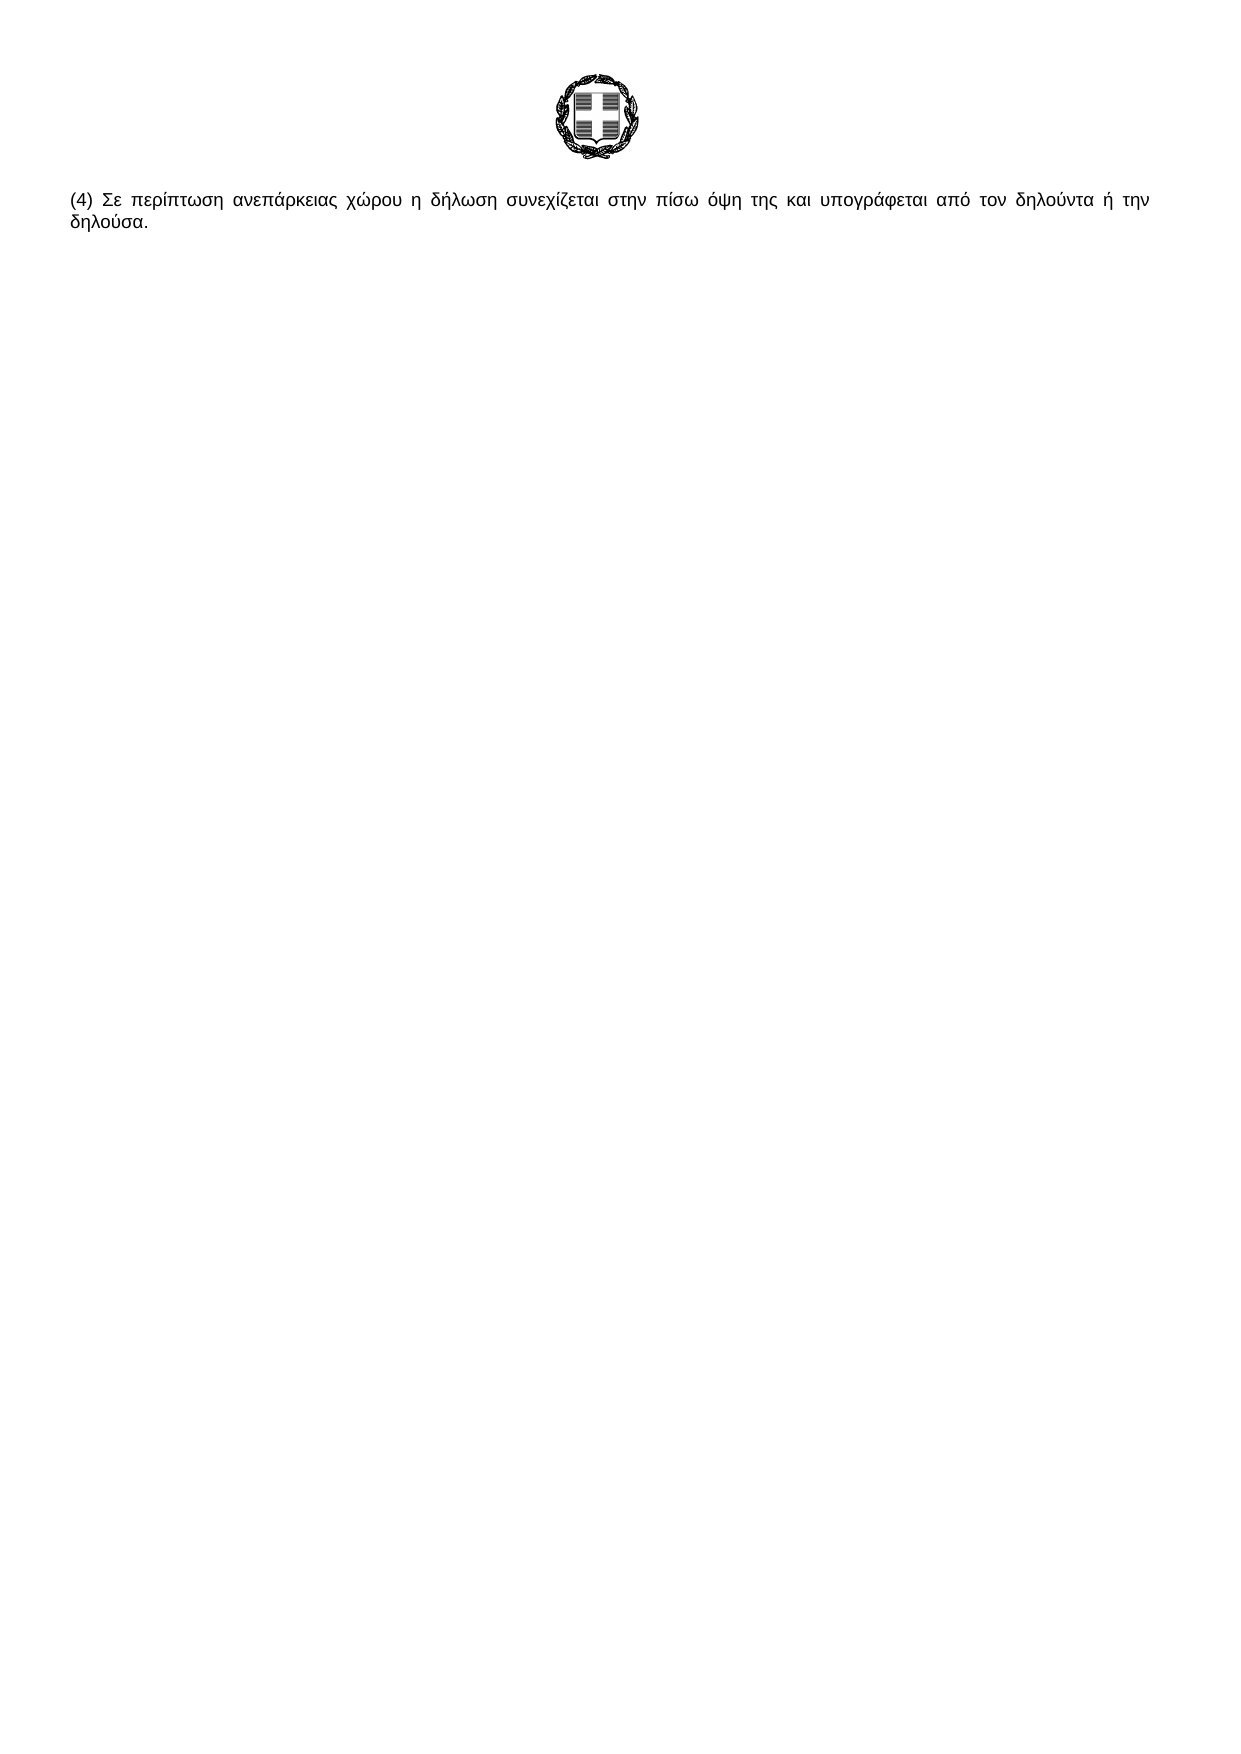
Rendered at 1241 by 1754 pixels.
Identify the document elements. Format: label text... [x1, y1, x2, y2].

picture [553, 73, 640, 161]
text (4) Σε περίπτωση ανεπάρκειας χώρου η δήλωση συνεχίζεται στην πίσω όψη της και υπογράφεται από τον δηλούντα ή την δηλούσα. [70, 189, 1152, 232]
